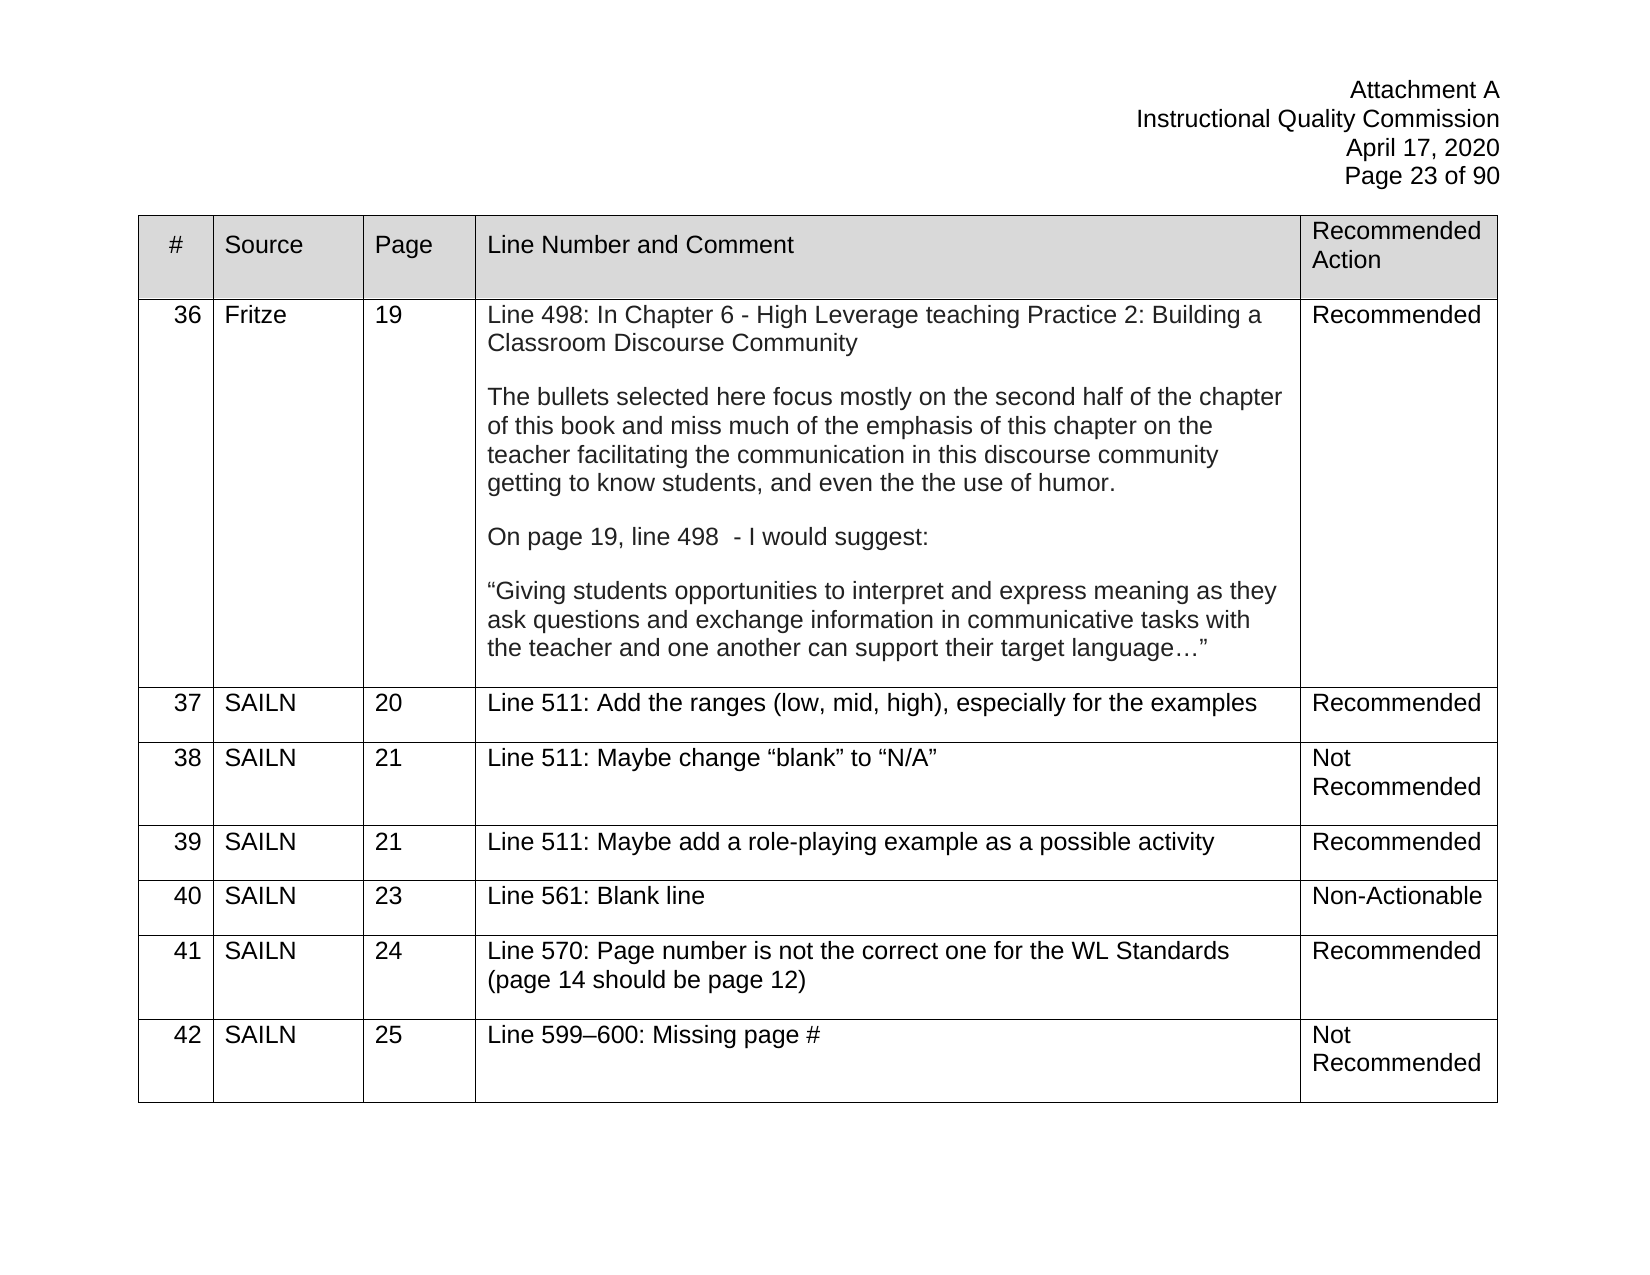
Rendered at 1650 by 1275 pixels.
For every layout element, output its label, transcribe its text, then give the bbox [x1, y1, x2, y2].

table_cell [139, 881, 213, 935]
table_cell SAILN [214, 826, 363, 880]
table_cell Recommended [1301, 936, 1497, 1018]
table_header # [139, 216, 213, 298]
table_cell Line 561: Blank line [476, 881, 1300, 935]
table_cell 21 [364, 826, 475, 880]
table_header Recommended Action [1301, 216, 1497, 298]
table_cell Line 511: Add the ranges (low, mid, high), especially for the examples [476, 688, 1300, 742]
table_cell [139, 300, 213, 687]
table_cell 20 [364, 688, 475, 742]
table_cell SAILN [214, 688, 363, 742]
table_cell Not Recommended [1301, 1020, 1497, 1102]
table_cell Non-Actionable [1301, 881, 1497, 935]
table_cell Line 599–600: Missing page # [476, 1020, 1300, 1102]
table_cell 25 [364, 1020, 475, 1102]
table_cell [139, 688, 213, 742]
table_header Source [214, 216, 363, 298]
table_cell SAILN [214, 936, 363, 1018]
table_header Line Number and Comment [476, 216, 1300, 298]
table_cell Line 498: In Chapter 6 - High Leverage teaching Practice 2: Building a Classroom Discourse Community The bullets selected here focus mostly on the second half of the chapter of this book and miss much of the emphasis of this chapter on the teacher facilitating the communication in this discourse community getting to know students, and even the the use of humor. On page 19, line 498 - I would suggest: “Giving students opportunities to interpret and express meaning as they ask questions and exchange information in communicative tasks with the teacher and one another can support their target language…” [476, 300, 1300, 687]
table_cell SAILN [214, 881, 363, 935]
table_cell [139, 1020, 213, 1102]
table_cell Fritze [214, 300, 363, 687]
table_cell 23 [364, 881, 475, 935]
table_cell Line 511: Maybe add a role-playing example as a possible activity [476, 826, 1300, 880]
table_cell [139, 936, 213, 1018]
table_cell Recommended [1301, 300, 1497, 687]
table_cell Recommended [1301, 688, 1497, 742]
table_cell Not Recommended [1301, 743, 1497, 825]
table_header Page [364, 216, 475, 298]
table_cell SAILN [214, 1020, 363, 1102]
table_cell 19 [364, 300, 475, 687]
table_cell 21 [364, 743, 475, 825]
table_cell Recommended [1301, 826, 1497, 880]
table_cell [139, 826, 213, 880]
table_cell Line 511: Maybe change “blank” to “N/A” [476, 743, 1300, 825]
table_cell Line 570: Page number is not the correct one for the WL Standards (page 14 should be page 12) [476, 936, 1300, 1018]
table_cell SAILN [214, 743, 363, 825]
table_cell [139, 743, 213, 825]
table_cell 24 [364, 936, 475, 1018]
